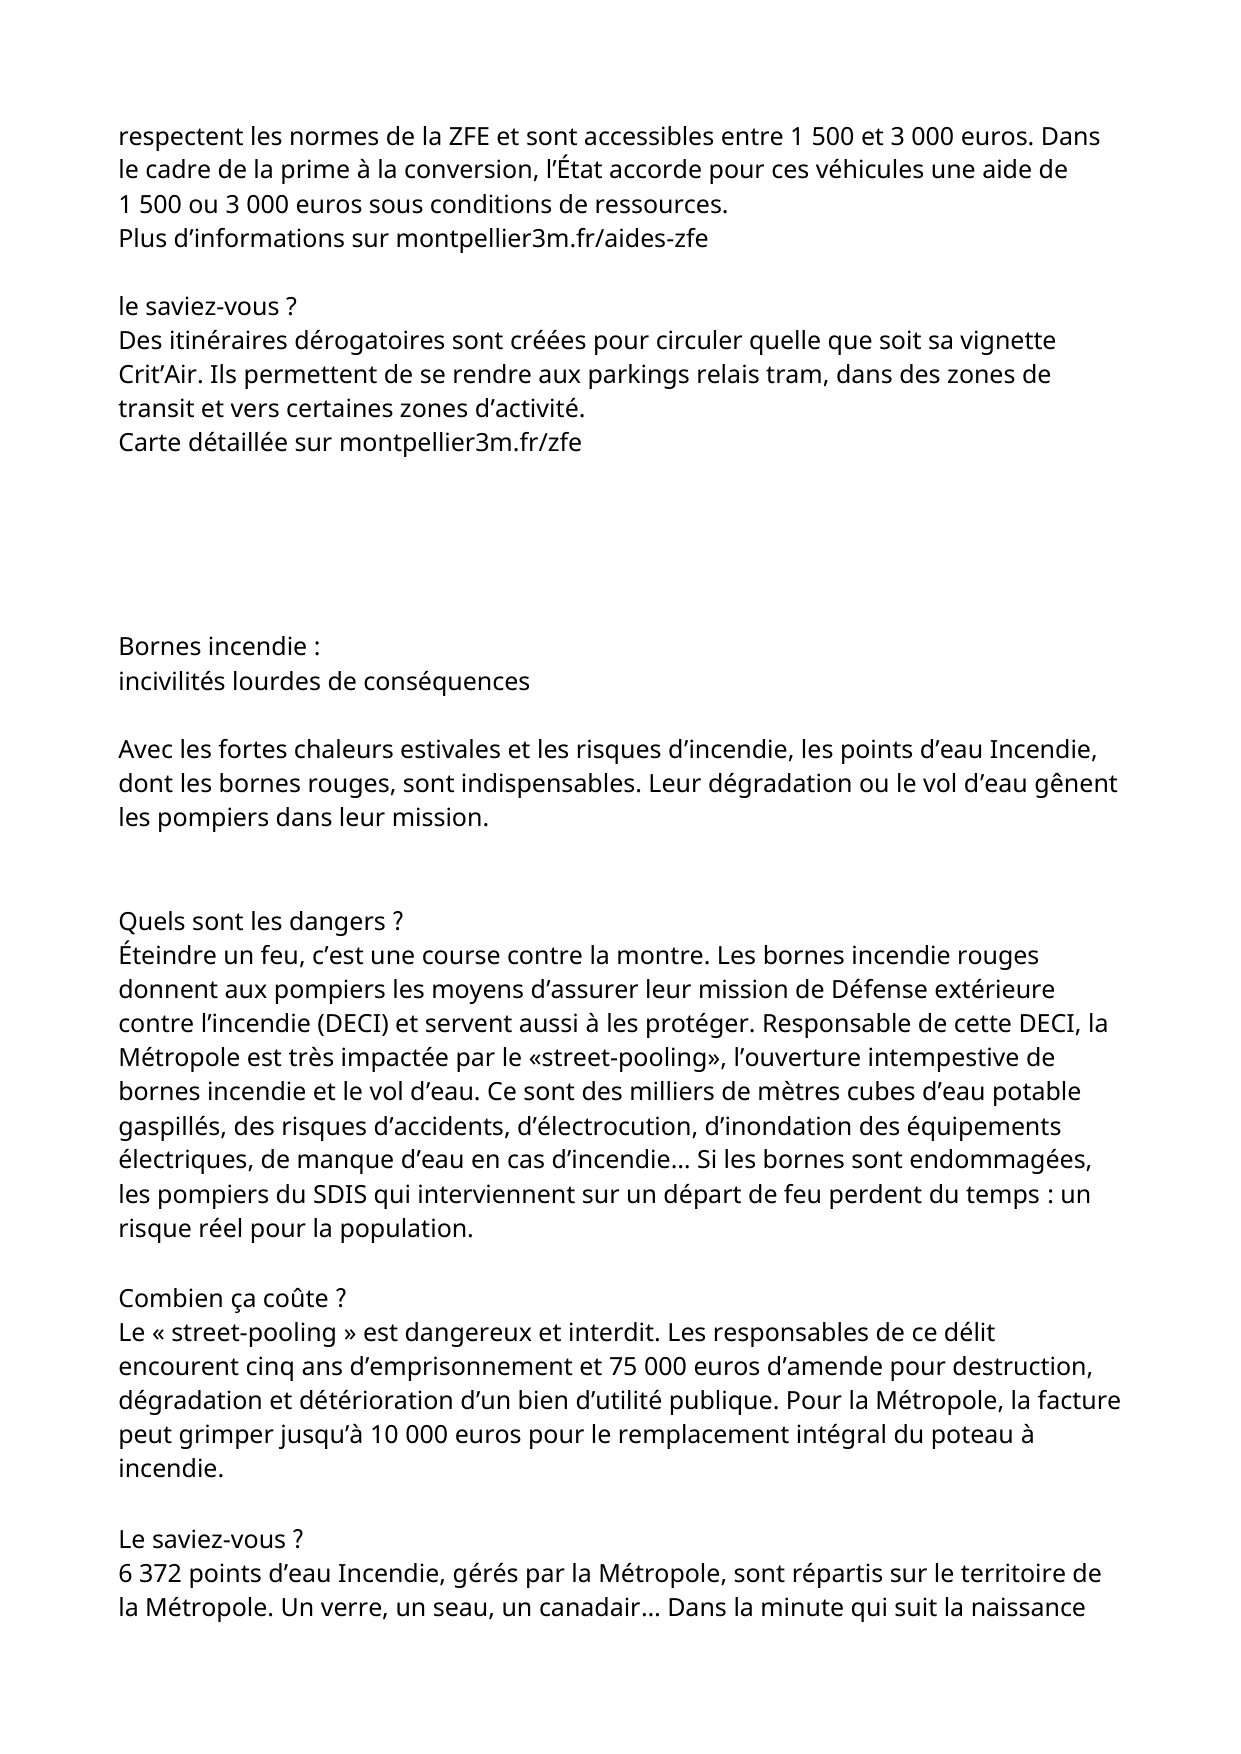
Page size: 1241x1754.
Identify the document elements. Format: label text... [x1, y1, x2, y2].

text Combien ça coûte ? [118, 1278, 1122, 1315]
text Le saviez-vous ? [118, 1519, 1122, 1555]
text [118, 118, 1122, 254]
text Quels sont les dangers ? [118, 902, 1122, 938]
text Avec les fortes chaleurs estivales et les risques d’incendie, les points d’eau Incendie, dont les bornes rouges, sont indispensables. Leur dégradation ou le vol d’eau gênent les pompiers dans leur mission. [118, 731, 1122, 833]
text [118, 1555, 1122, 1623]
text Bornes incendie : [118, 629, 1122, 663]
text Des itinéraires dérogatoires sont créées pour circuler quelle que soit sa vignette Crit’Air. Ils permettent de se rendre aux parkings relais tram, dans des zones de transit et vers certaines zones d’activité. [118, 322, 1122, 425]
text le saviez-vous ? [118, 288, 1122, 322]
text incivilités lourdes de conséquences [118, 663, 1122, 697]
text Carte détaillée sur montpellier3m.fr/zfe [118, 425, 1122, 459]
text Le « street-pooling » est dangereux et interdit. Les responsables de ce délit encourent cinq ans d’emprisonnement et 75 000 euros d’amende pour destruction, dégradation et détérioration d’un bien d’utilité publique. Pour la Métropole, la facture peut grimper jusqu’à 10 000 euros pour le remplacement intégral du poteau à incendie. [118, 1315, 1122, 1485]
text Éteindre un feu, c’est une course contre la montre. Les bornes incendie rouges donnent aux pompiers les moyens d’assurer leur mission de Défense extérieure contre l’incendie (DECI) et servent aussi à les protéger. Responsable de cette DECI, la Métropole est très impactée par le «street-pooling», l’ouverture intempestive de bornes incendie et le vol d’eau. Ce sont des milliers de mètres cubes d’eau potable gaspillés, des risques d’accidents, d’électrocution, d’inondation des équipements électriques, de manque d’eau en cas d’incendie… Si les bornes sont endommagées, les pompiers du SDIS qui interviennent sur un départ de feu perdent du temps : un risque réel pour la population. [118, 938, 1122, 1244]
